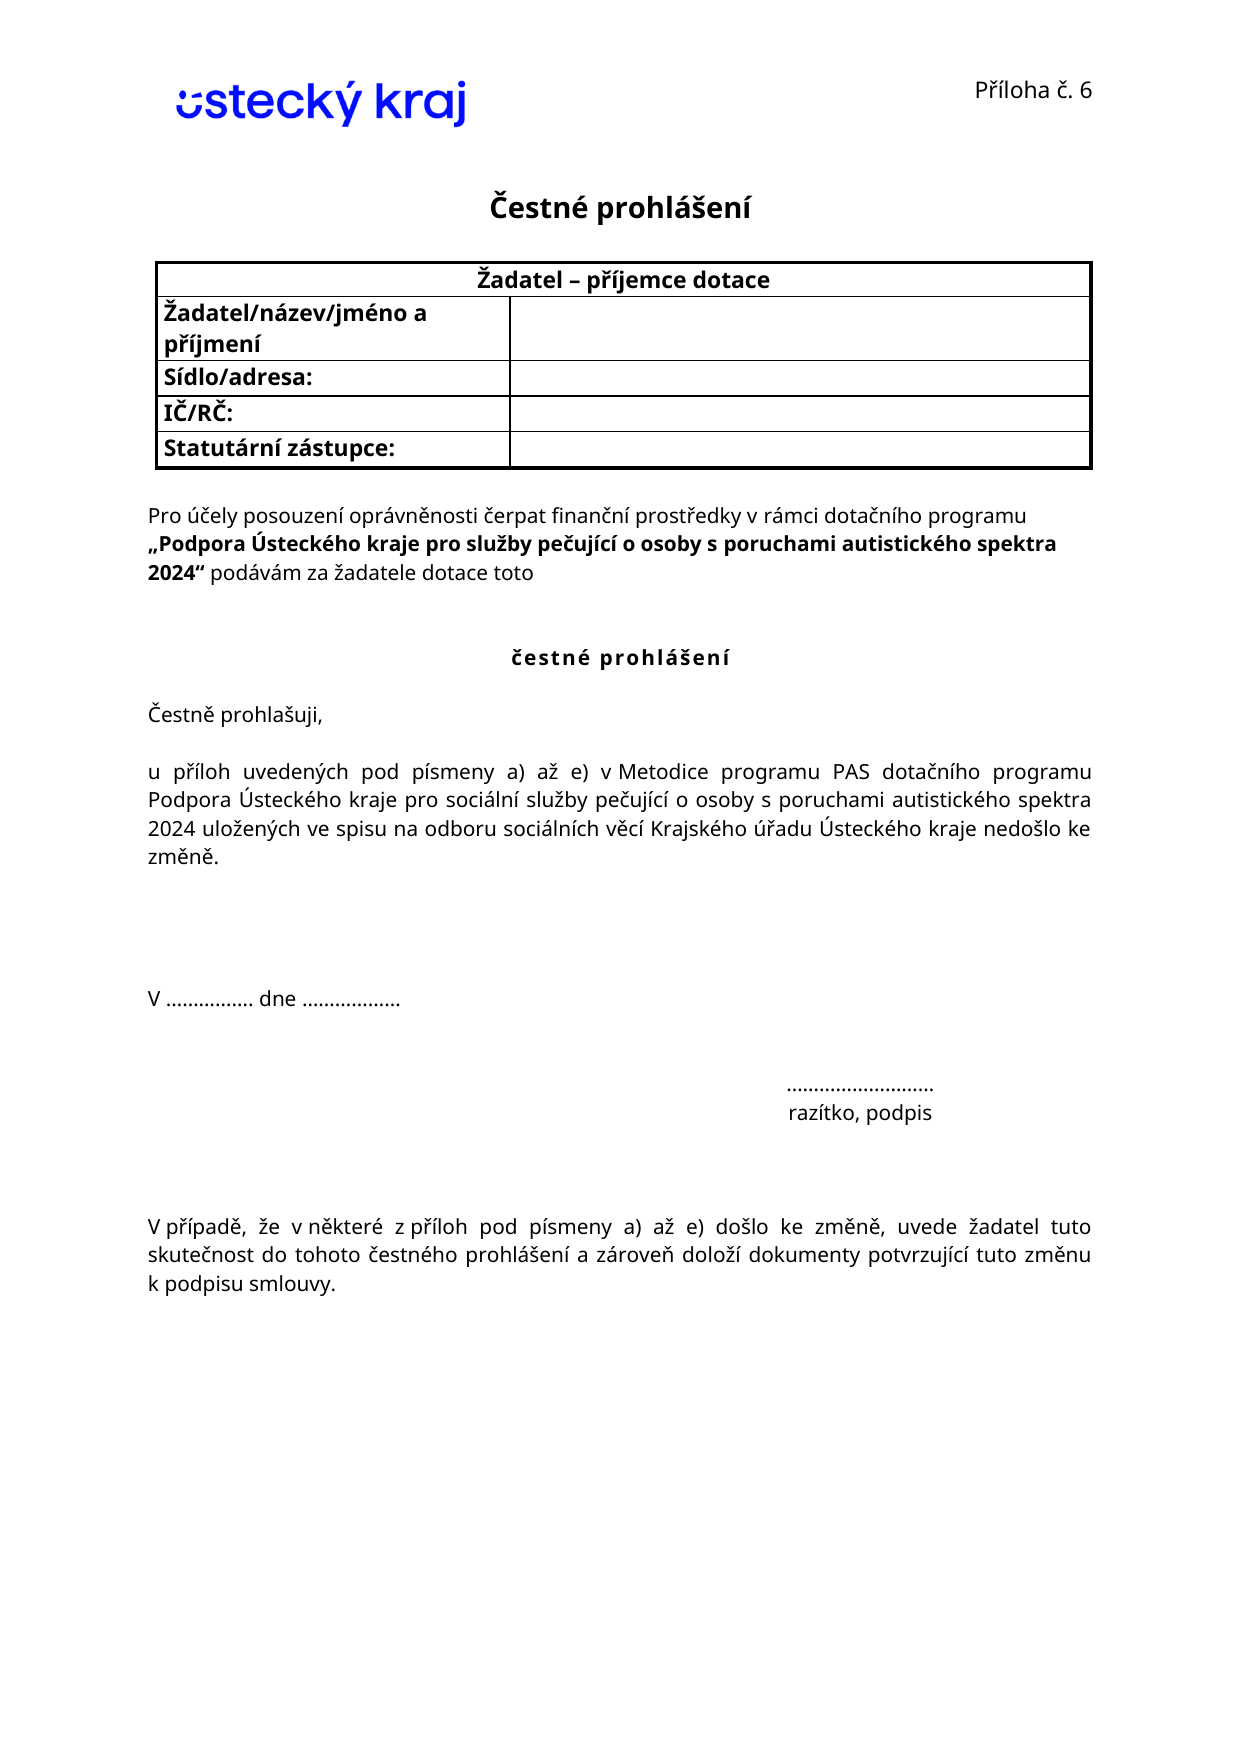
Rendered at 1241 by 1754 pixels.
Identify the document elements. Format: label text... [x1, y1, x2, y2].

table_cell [511, 397, 1089, 431]
table_cell Statutární zástupce: [158, 432, 509, 466]
picture [147, 55, 495, 148]
subtitle Čestné prohlášení [148, 187, 1092, 227]
text čestné prohlášení [148, 643, 1092, 671]
table_header Žadatel – příjemce dotace [158, 264, 1089, 296]
text ……………………… [148, 1069, 1092, 1098]
text V případě, že v některé z příloh pod písmeny a) až e) došlo ke změně, uvede žadatel tuto skutečnost do tohoto čestného prohlášení a zároveň doloží dokumenty potvrzující tuto změnu k podpisu smlouvy. [148, 1212, 1092, 1297]
text razítko, podpis [148, 1098, 1092, 1126]
table_cell IČ/RČ: [158, 397, 509, 431]
table_cell Sídlo/adresa: [158, 361, 509, 395]
text V ……………. dne ……………… [148, 984, 1092, 1013]
text Pro účely posouzení oprávněnosti čerpat finanční prostředky v rámci dotačního programu „Podpora Ústeckého kraje pro služby pečující o osoby s poruchami autistického spektra 2024“ podávám za žadatele dotace toto [148, 501, 1092, 586]
table_cell Žadatel/název/jméno a příjmení [158, 297, 509, 359]
table_cell [511, 297, 1089, 359]
table_cell [511, 361, 1089, 395]
table_cell [511, 432, 1089, 466]
text u příloh uvedených pod písmeny a) až e) v Metodice programu PAS dotačního programu Podpora Ústeckého kraje pro sociální služby pečující o osoby s poruchami autistického spektra 2024 uložených ve spisu na odboru sociálních věcí Krajského úřadu Ústeckého kraje nedošlo ke změně. [148, 757, 1092, 871]
text Čestně prohlašuji, [148, 700, 1092, 728]
